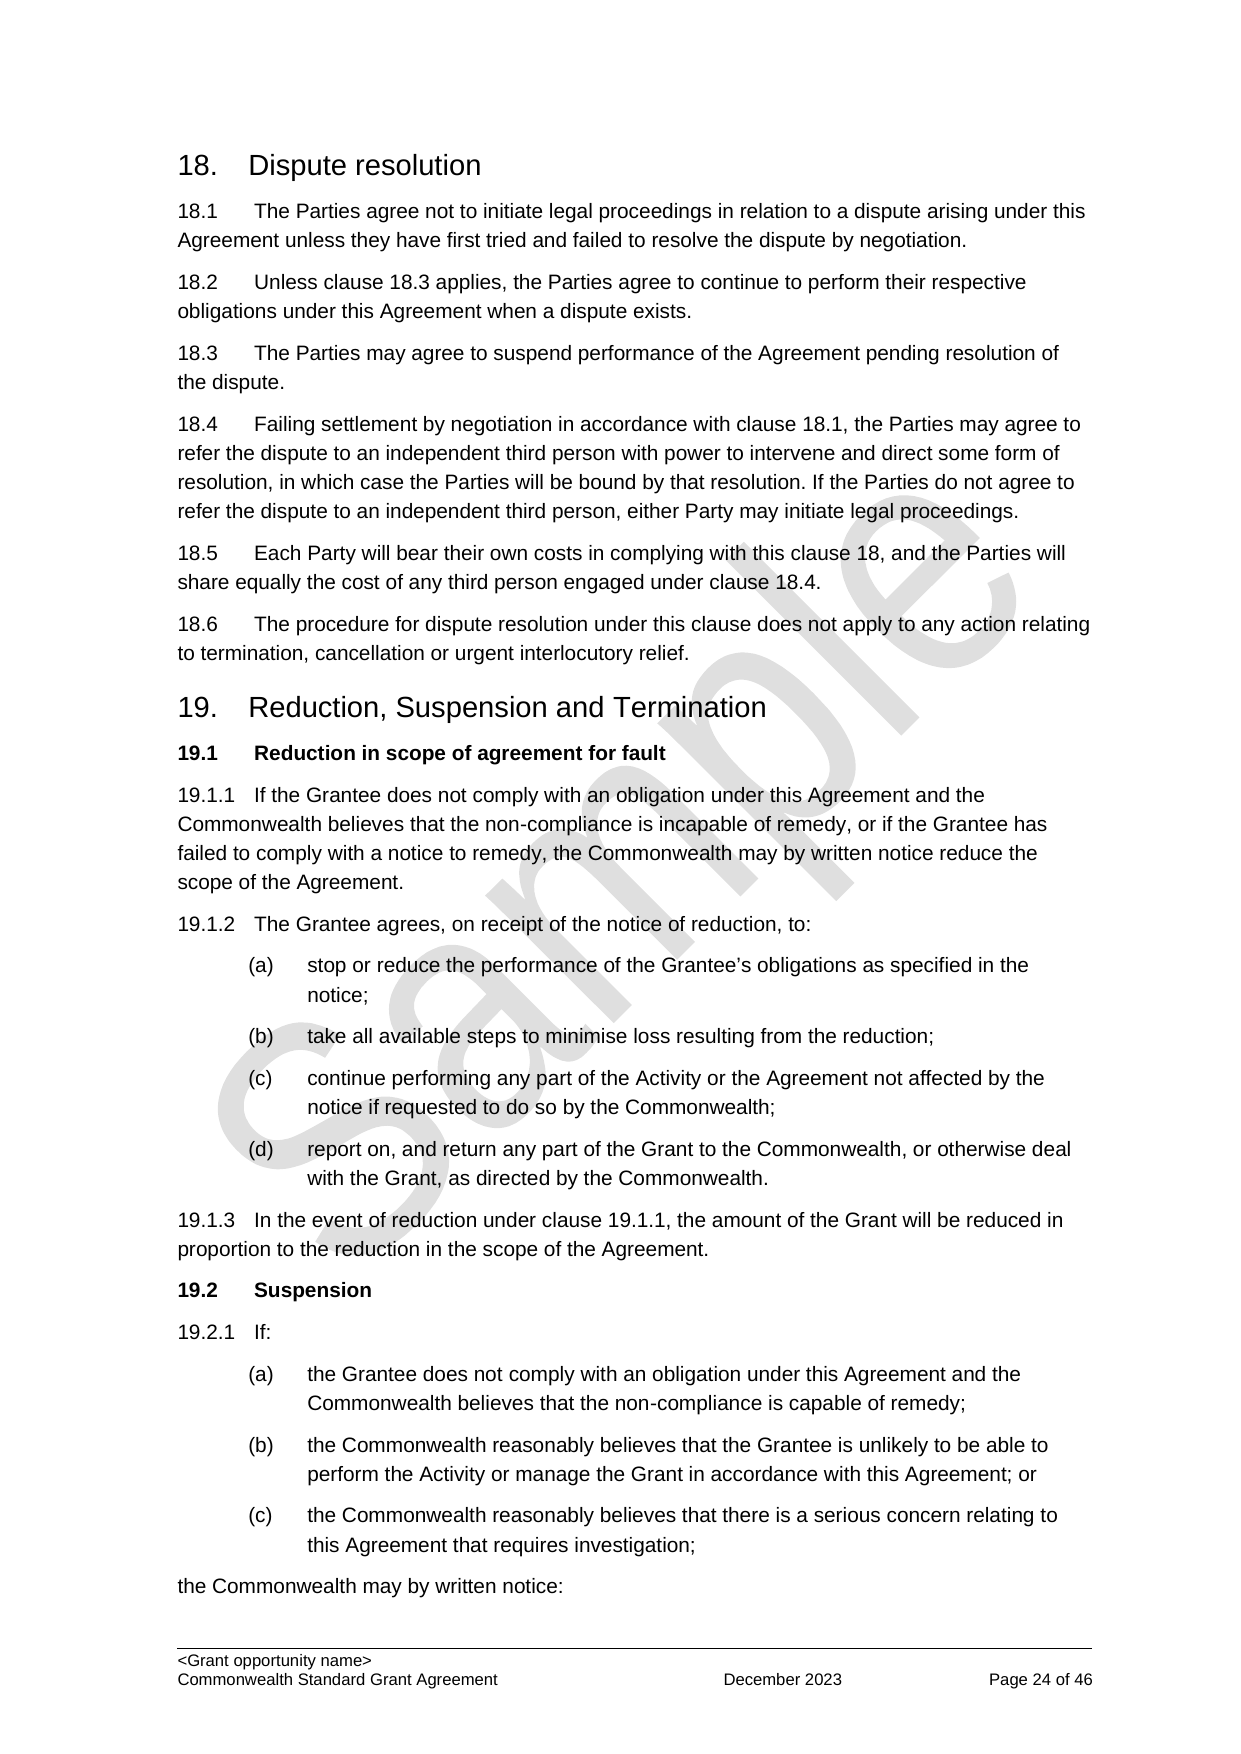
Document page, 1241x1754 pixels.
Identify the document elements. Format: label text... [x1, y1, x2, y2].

text 19.1.3 In the event of reduction under clause 19.1.1, the amount of the Grant will be reduced in proportion to the reduction in the scope of the Agreement. [177, 1202, 1092, 1261]
text 18.3 The Parties may agree to suspend performance of the Agreement pending resolution of the dispute. [177, 335, 1092, 394]
text (c) the Commonwealth reasonably believes that there is a serious concern relating to this Agreement that requires investigation; [248, 1498, 1092, 1556]
text 18.6 The procedure for dispute resolution under this clause does not apply to any action relating to termination, cancellation or urgent interlocutory relief. [177, 606, 1092, 664]
text (a) the Grantee does not comply with an obligation under this Agreement and the Commonwealth believes that the non‐compliance is capable of remedy; [248, 1356, 1092, 1415]
text (a) stop or reduce the performance of the Grantee’s obligations as specified in the notice; [248, 948, 1092, 1006]
text 19.1.2 The Grantee agrees, on receipt of the notice of reduction, to: [177, 906, 1092, 936]
text (c) continue performing any part of the Activity or the Agreement not affected by the notice if requested to do so by the Commonwealth; [248, 1061, 1092, 1119]
text 19.1 Reduction in scope of agreement for fault [177, 736, 1092, 765]
text 18.2 Unless clause 18.3 applies, the Parties agree to continue to perform their respective obligations under this Agreement when a dispute exists. [177, 264, 1092, 323]
text 19.1.1 If the Grantee does not comply with an obligation under this Agreement and the Commonwealth believes that the non‐compliance is incapable of remedy, or if the Grantee has failed to comply with a notice to remedy, the Commonwealth may by written notice reduce the scope of the Agreement. [177, 777, 1092, 894]
text (d) report on, and return any part of the Grant to the Commonwealth, or otherwise deal with the Grant, as directed by the Commonwealth. [248, 1131, 1092, 1190]
text the Commonwealth may by written notice: [177, 1569, 1092, 1598]
text 19.2 Suspension [177, 1273, 1092, 1302]
text 18.1 The Parties agree not to initiate legal proceedings in relation to a dispute arising under this Agreement unless they have first tried and failed to resolve the dispute by negotiation. [177, 194, 1092, 252]
subtitle Dispute resolution [177, 148, 1092, 181]
subtitle Reduction, Suspension and Termination [177, 689, 1092, 723]
text (b) the Commonwealth reasonably believes that the Grantee is unlikely to be able to perform the Activity or manage the Grant in accordance with this Agreement; or [248, 1427, 1092, 1486]
text 18.4 Failing settlement by negotiation in accordance with clause 18.1, the Parties may agree to refer the dispute to an independent third person with power to intervene and direct some form of resolution, in which case the Parties will be bound by that resolution. If the Parties do not agree to refer the dispute to an independent third person, either Party may initiate legal proceedings. [177, 406, 1092, 523]
text 18.5 Each Party will bear their own costs in complying with this clause 18, and the Parties will share equally the cost of any third person engaged under clause 18.4. [177, 535, 1092, 594]
text 19.2.1 If: [177, 1315, 1092, 1344]
text (b) take all available steps to minimise loss resulting from the reduction; [248, 1019, 1092, 1048]
